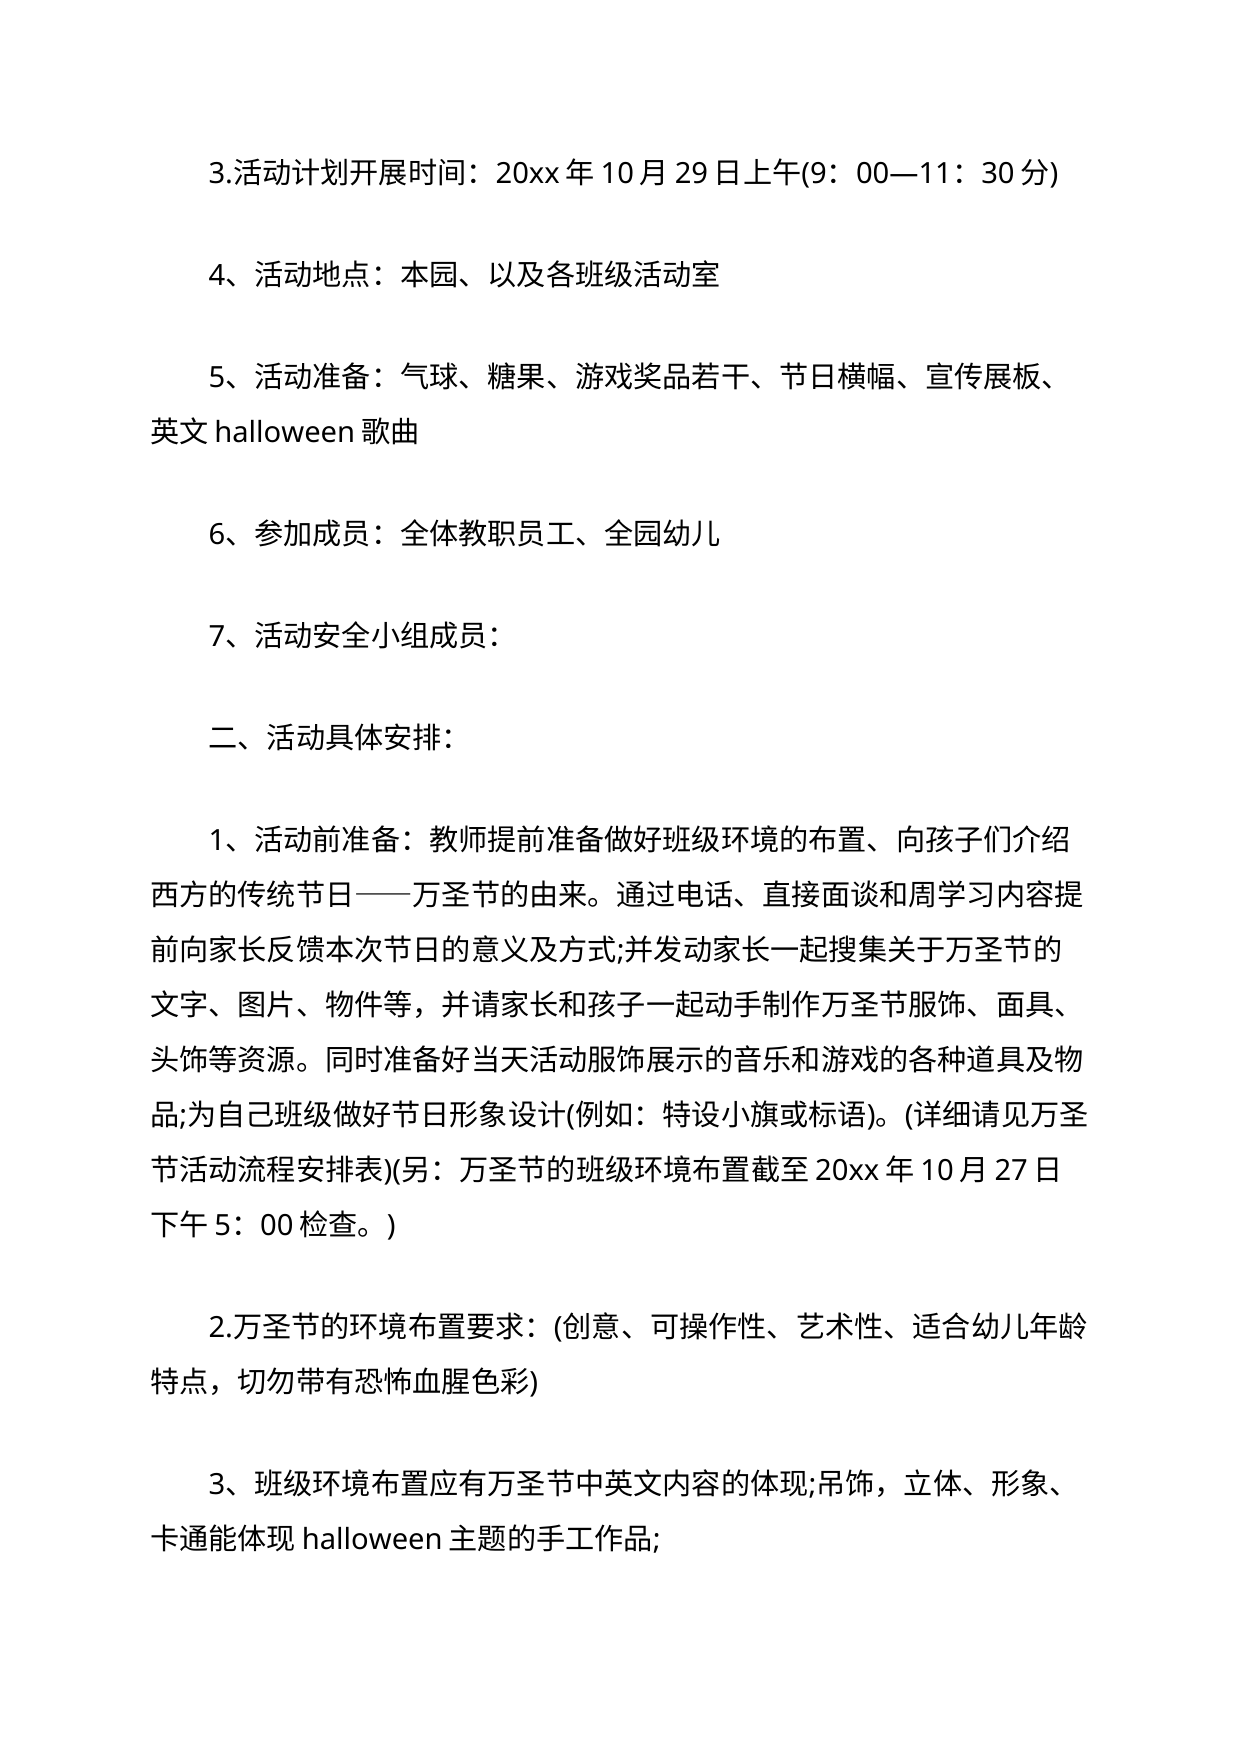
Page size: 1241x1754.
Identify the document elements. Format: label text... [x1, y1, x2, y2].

text 4、活动地点：本园、以及各班级活动室 [150, 252, 1090, 294]
text 3、班级环境布置应有万圣节中英文内容的体现;吊饰，立体、形象、卡通能体现halloween主题的手工作品; [150, 1460, 1090, 1558]
text 5、活动准备：气球、糖果、游戏奖品若干、节日横幅、宣传展板、英文halloween歌曲 [150, 354, 1090, 451]
text 7、活动安全小组成员： [150, 613, 1090, 655]
text 1、活动前准备：教师提前准备做好班级环境的布置、向孩子们介绍西方的传统节日——万圣节的由来。通过电话、直接面谈和周学习内容提前向家长反馈本次节日的意义及方式;并发动家长一起搜集关于万圣节的文字、图片、物件等，并请家长和孩子一起动手制作万圣节服饰、面具、头饰等资源。同时准备好当天活动服饰展示的音乐和游戏的各种道具及物品;为自己班级做好节日形象设计(例如：特设小旗或标语)。(详细请见万圣节活动流程安排表)(另：万圣节的班级环境布置截至20xx年10月27日下午5：00检查。) [150, 817, 1090, 1244]
text 二、活动具体安排： [150, 715, 1090, 757]
text 3.活动计划开展时间：20xx年10月29日上午(9：00—11：30分) [150, 150, 1090, 192]
text 6、参加成员：全体教职员工、全园幼儿 [150, 511, 1090, 553]
text 2.万圣节的环境布置要求：(创意、可操作性、艺术性、适合幼儿年龄特点，切勿带有恐怖血腥色彩) [150, 1303, 1090, 1401]
